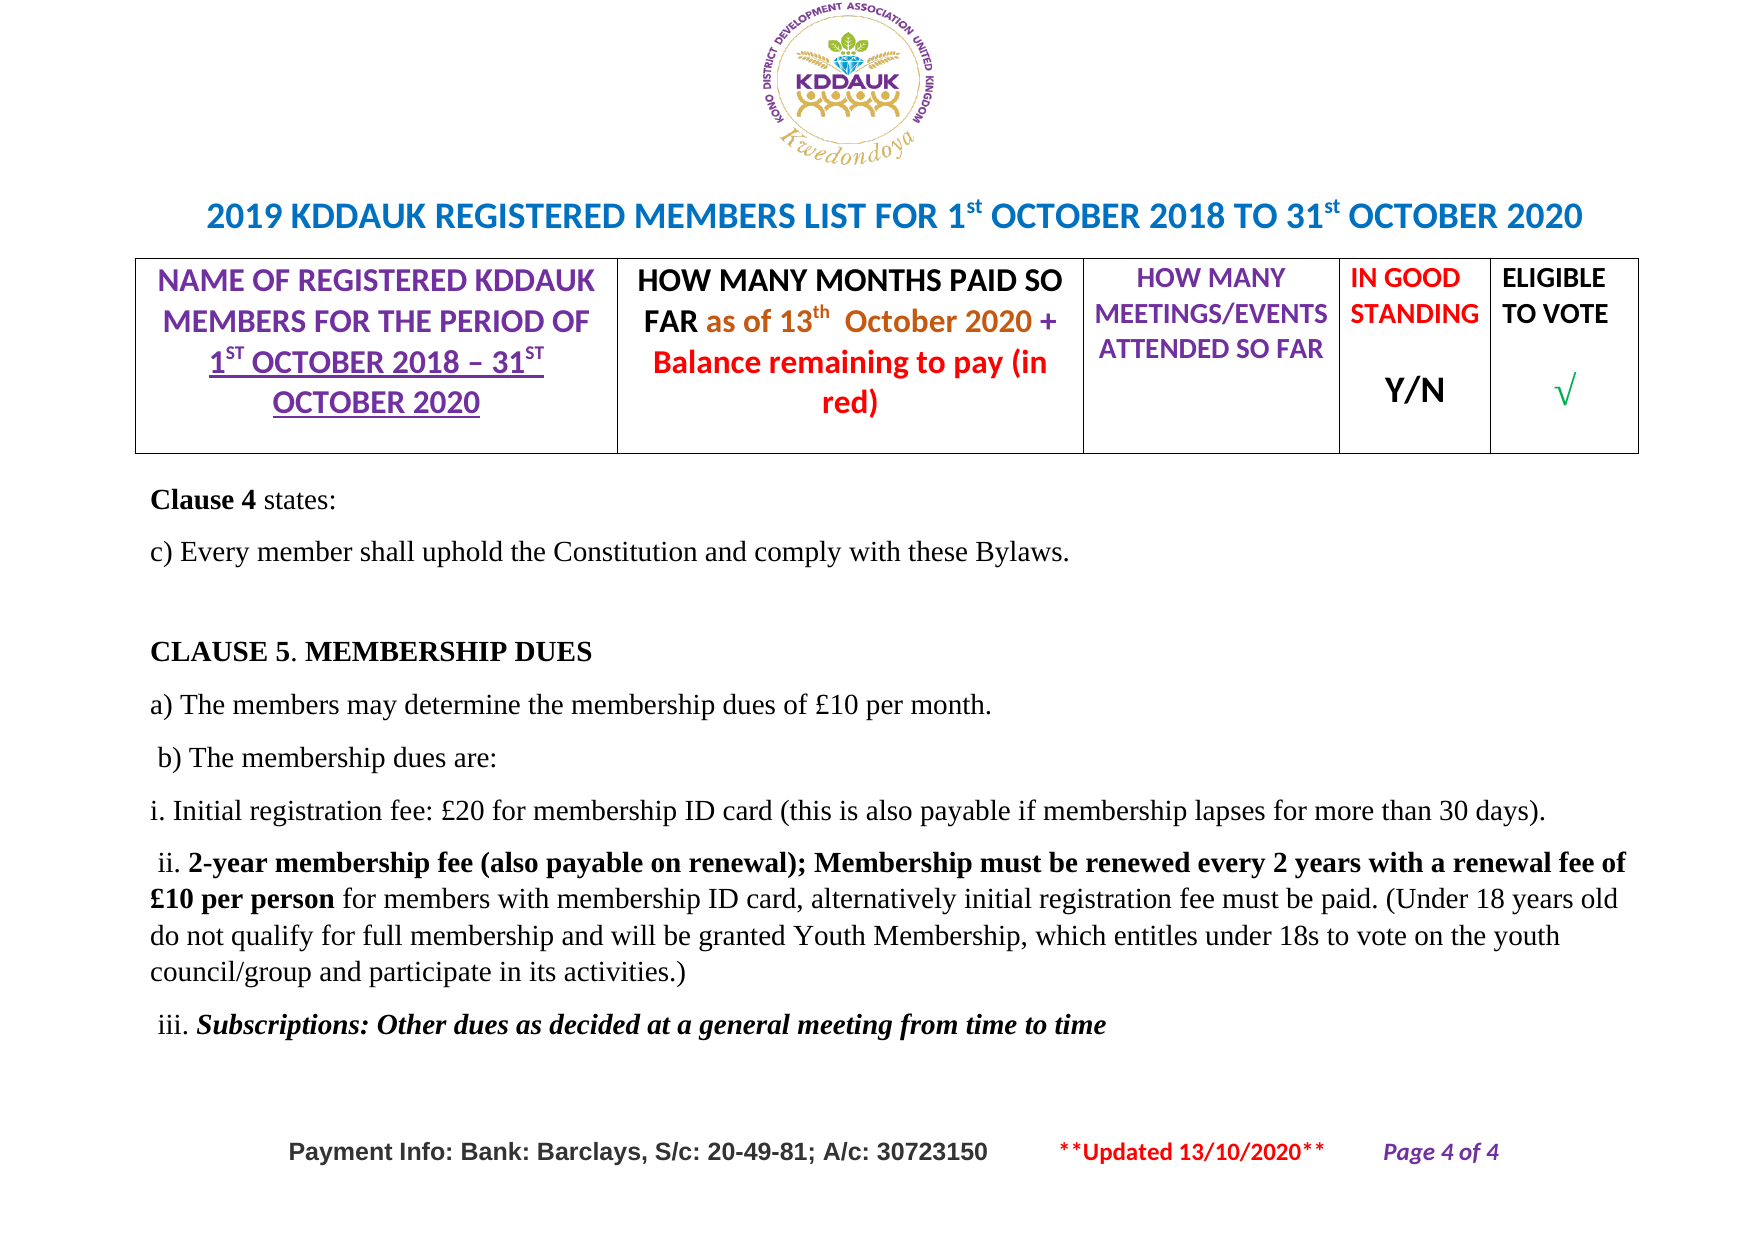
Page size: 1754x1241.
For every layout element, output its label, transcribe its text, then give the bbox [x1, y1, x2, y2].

text Clause 4 states: [150, 482, 1639, 515]
text b) The membership dues are: [150, 740, 1639, 773]
text i. Initial registration fee: £20 for membership ID card (this is also payable if membership lapses for more than 30 days). [150, 793, 1639, 826]
text c) Every member shall uphold the Constitution and comply with these Bylaws. [150, 534, 1639, 568]
picture [759, 0, 936, 171]
text a) The members may determine the membership dues of £10 per month. [150, 687, 1639, 721]
text ii. 2-year membership fee (also payable on renewal); Membership must be renewed every 2 years with a renewal fee of £10 per person for members with membership ID card, alternatively initial registration fee must be paid. (Under 18 years old do not qualify for full membership and will be granted Youth Membership, which entitles under 18s to vote on the youth council/group and participate in its activities.) [150, 846, 1639, 987]
text CLAUSE 5. MEMBERSHIP DUES [150, 634, 1639, 668]
text iii. Subscriptions: Other dues as decided at a general meeting from time to time [150, 1007, 1639, 1040]
